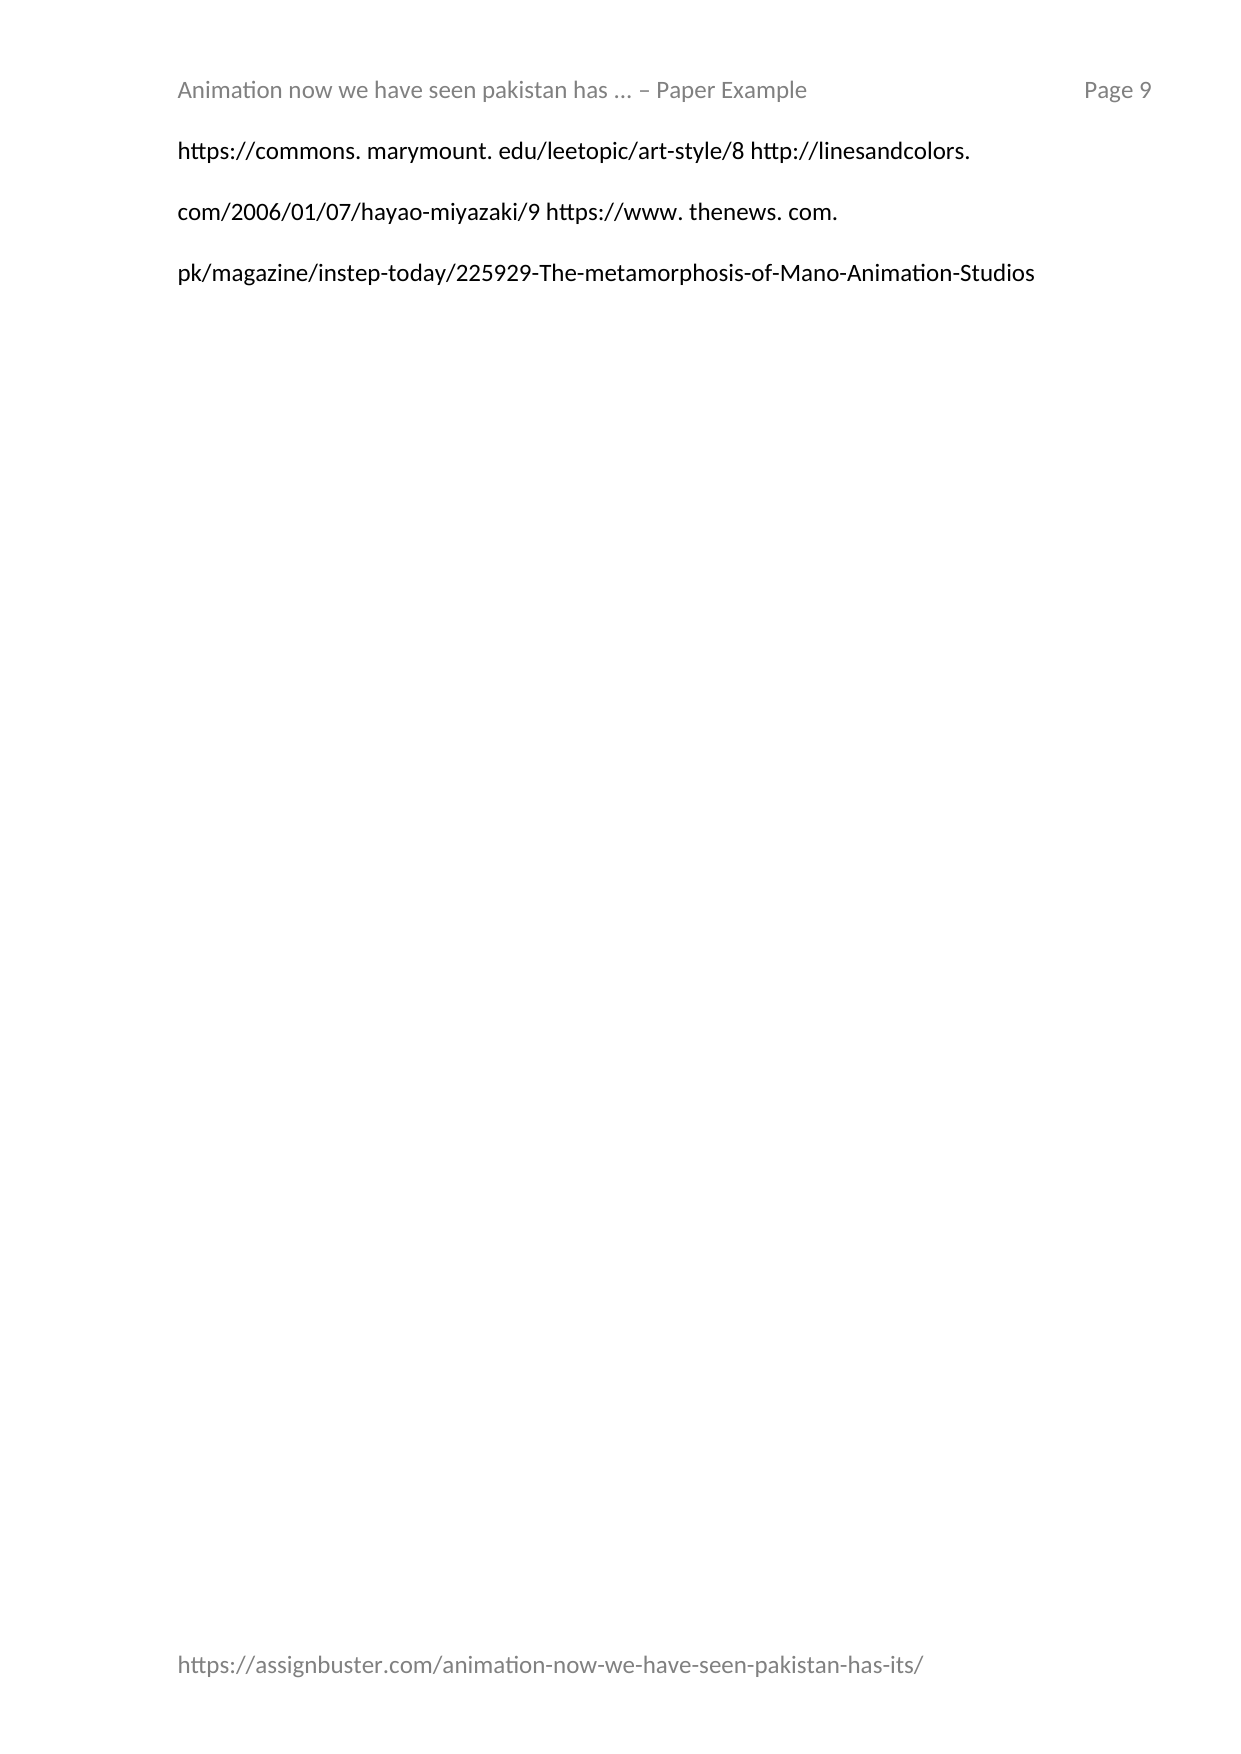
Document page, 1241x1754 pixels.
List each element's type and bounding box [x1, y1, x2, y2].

text [177, 135, 1152, 287]
